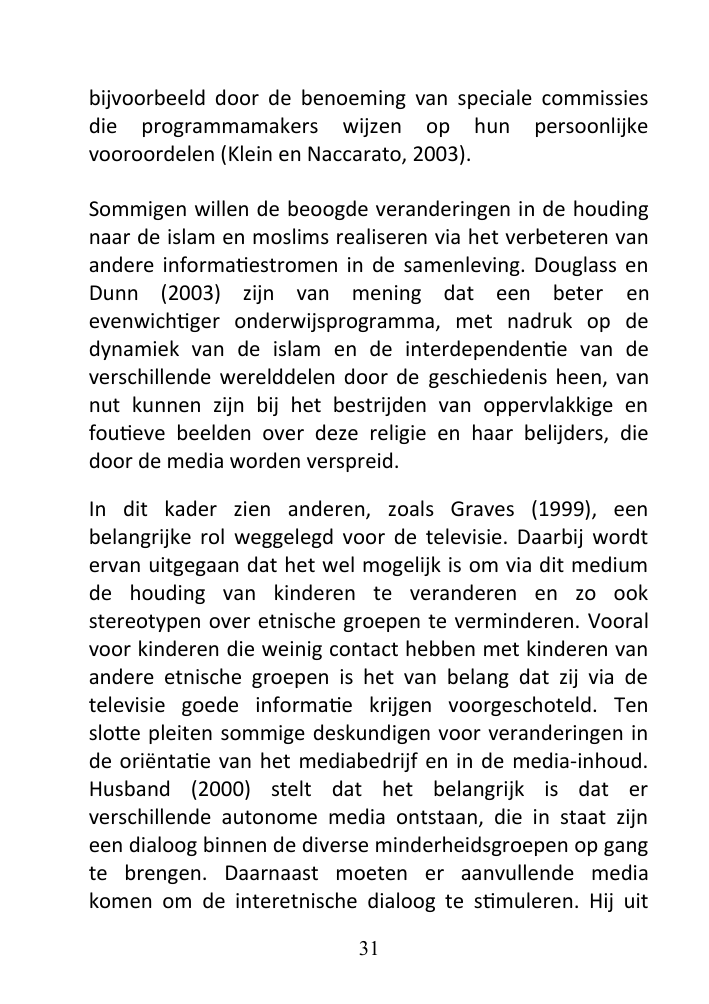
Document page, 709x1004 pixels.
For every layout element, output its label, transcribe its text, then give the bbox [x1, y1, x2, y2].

text Sommigen willen de beoogde veranderingen in de houding naar de islam en moslims realiseren via het verbeteren van andere informatiestromen in de samenleving. Douglass en Dunn (2003) zijn van mening dat een beter en evenwichtiger onderwijsprogramma, met nadruk op de dynamiek van de islam en de interdependentie van de verschillende werelddelen door de geschiedenis heen, van nut kunnen zijn bij het bestrijden van oppervlakkige en foutieve beelden over deze religie en haar belijders, die door de media worden verspreid. [88, 194, 649, 474]
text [88, 83, 649, 167]
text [88, 494, 649, 914]
